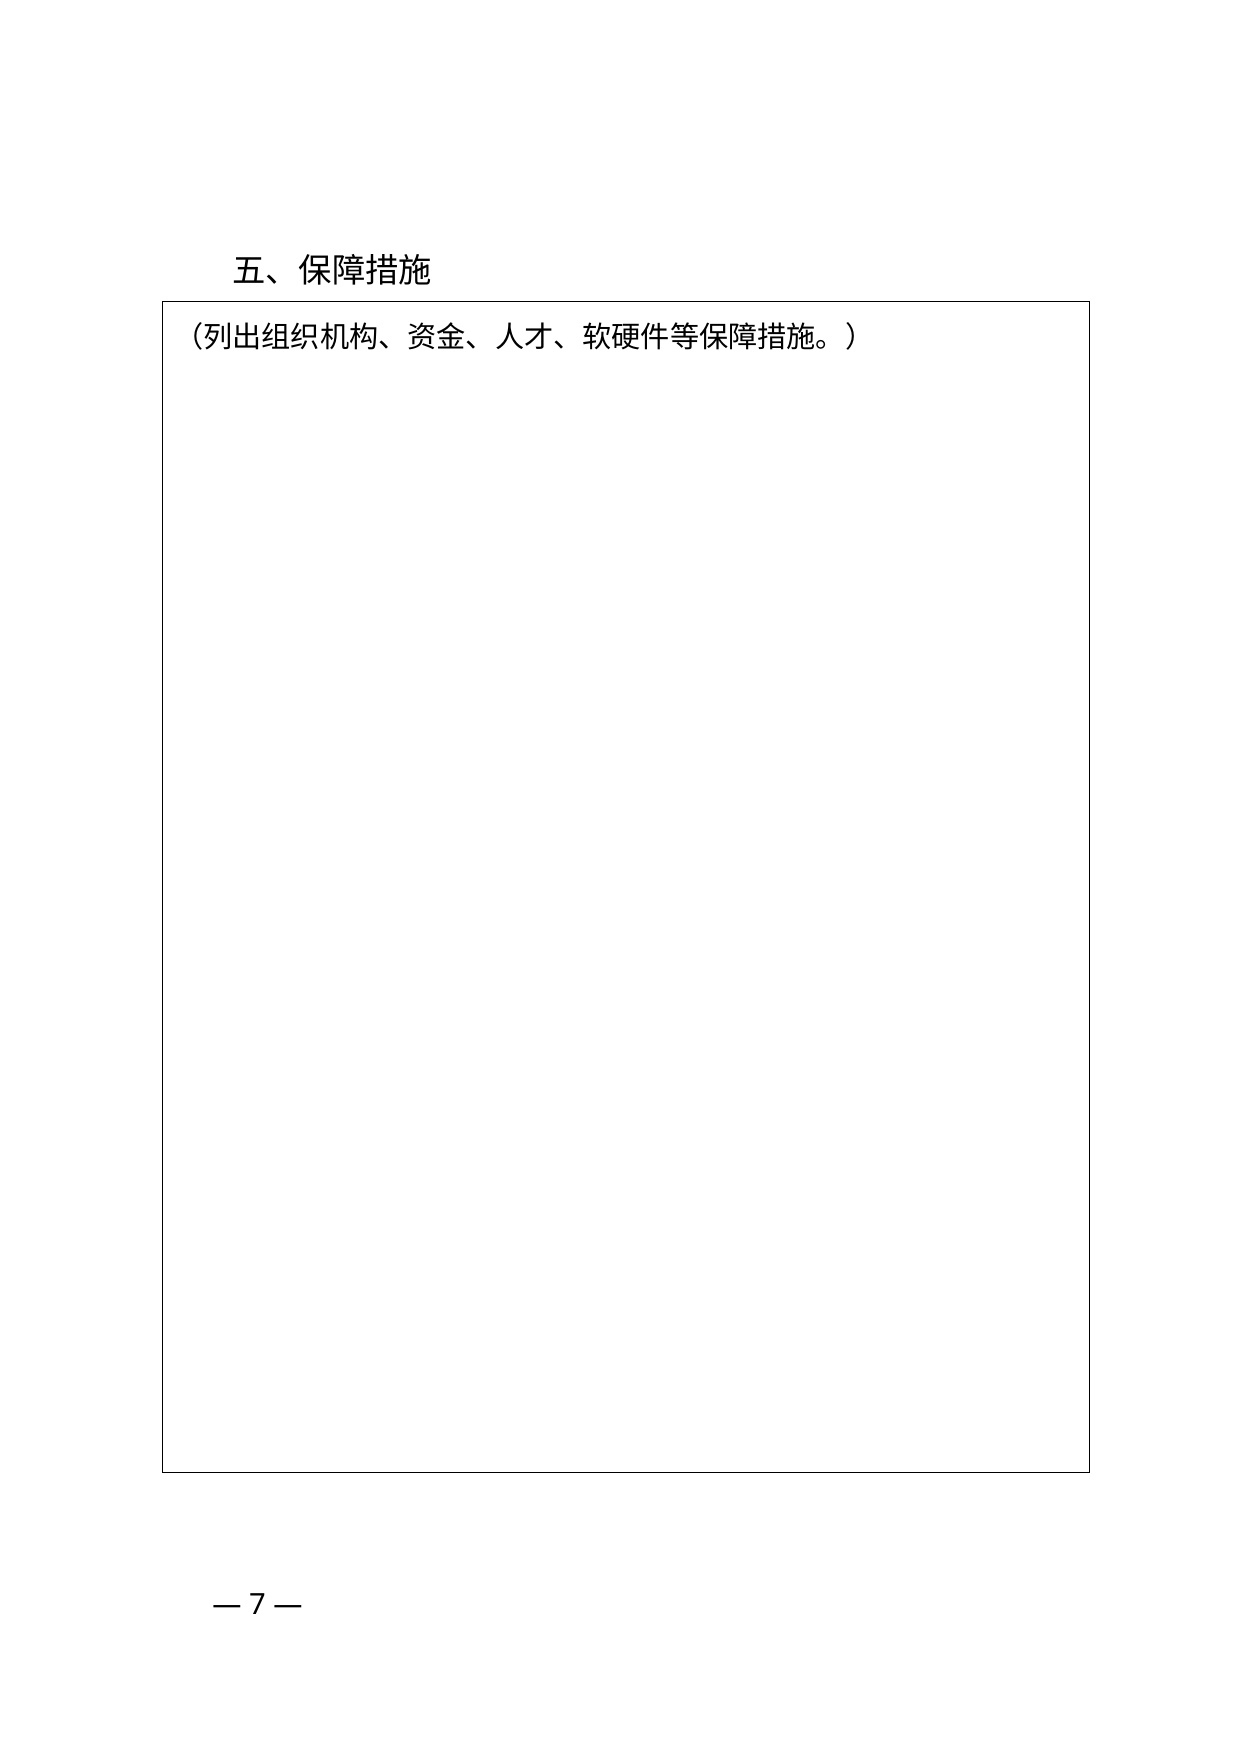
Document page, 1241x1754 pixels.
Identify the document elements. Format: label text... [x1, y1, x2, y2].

table_header （列出组织机构、资金、人才、软硬件等保障措施。） [163, 302, 1089, 1472]
text 五、保障措施 [165, 236, 1087, 301]
